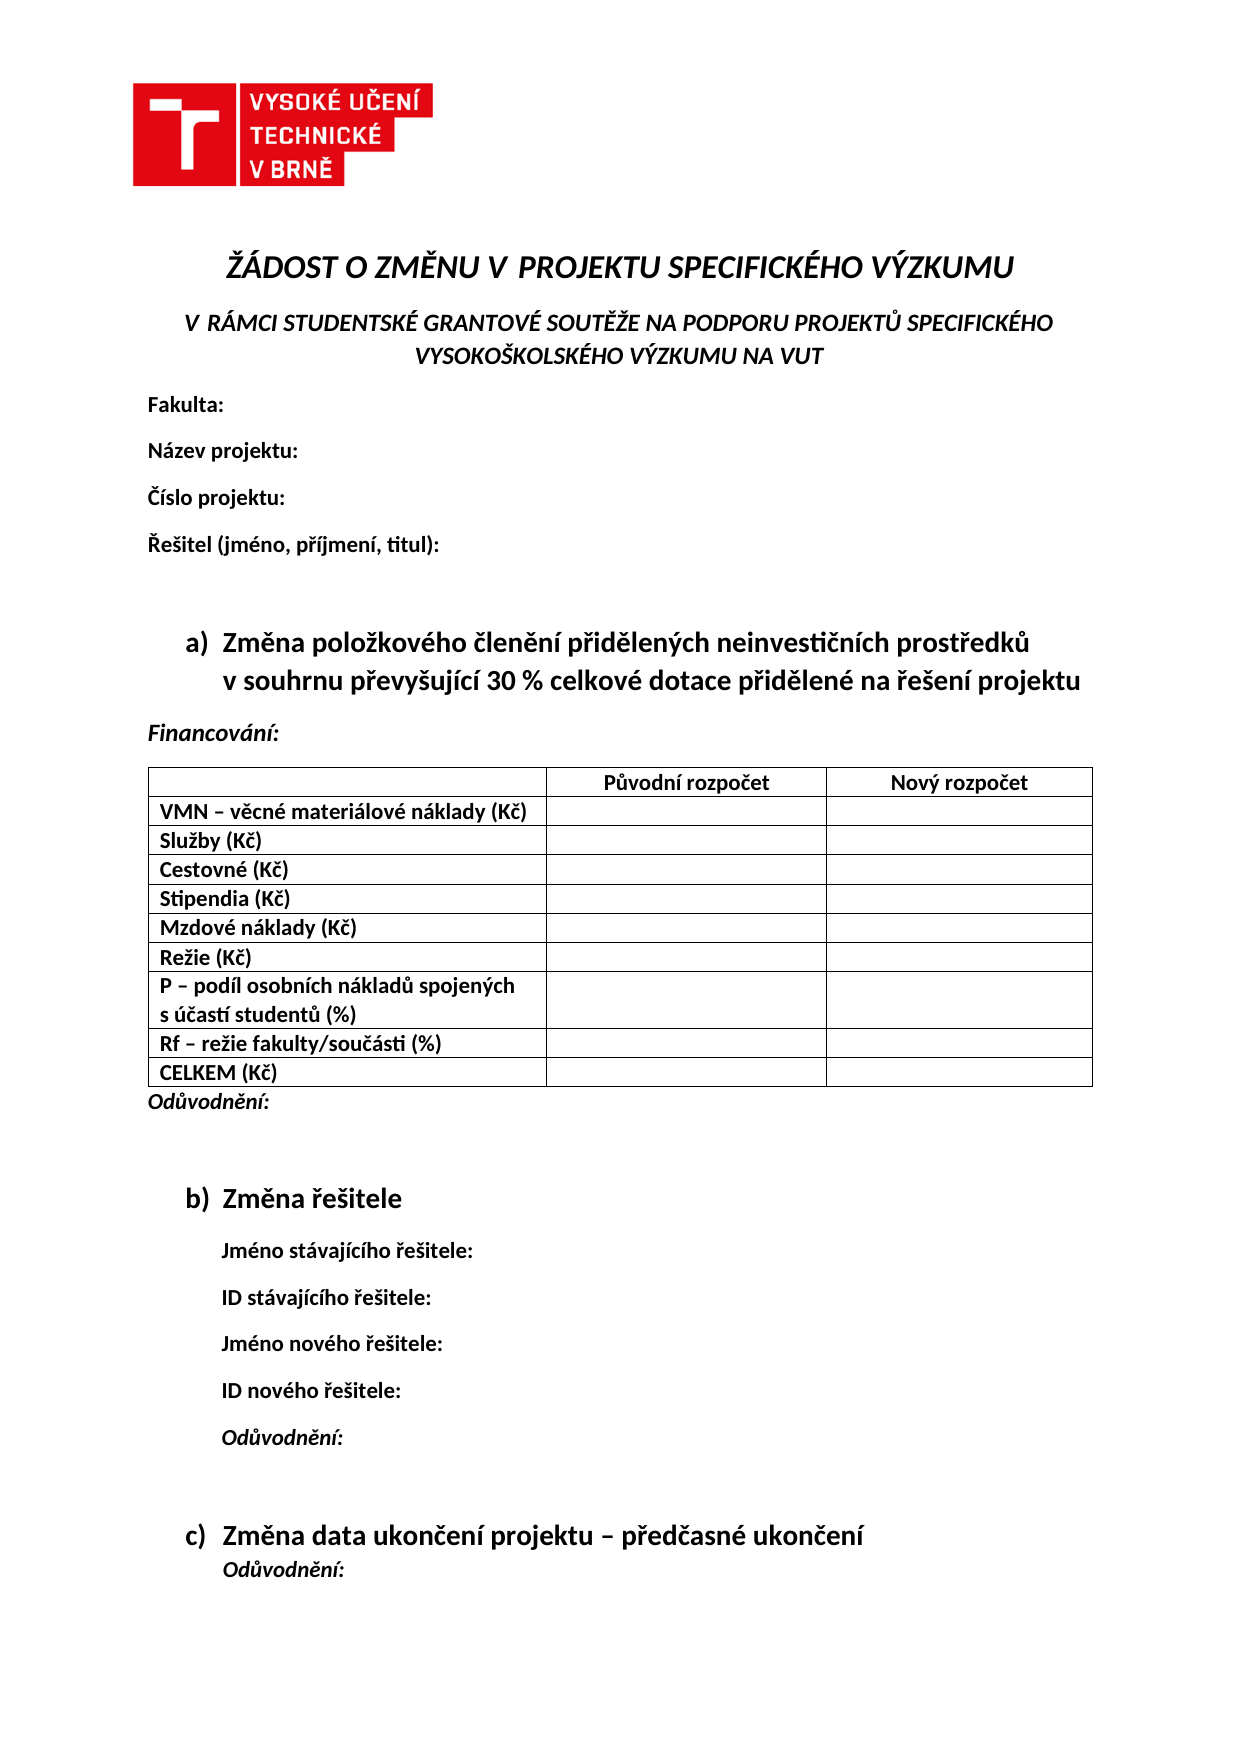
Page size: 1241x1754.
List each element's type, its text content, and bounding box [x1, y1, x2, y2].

text Jméno stávajícího řešitele: [221, 1236, 1092, 1264]
table_cell VMN – věcné materiálové náklady (Kč) [149, 797, 546, 825]
text Číslo projektu: [148, 483, 1092, 511]
table_cell [827, 943, 1092, 971]
list Změna řešitele [185, 1181, 1092, 1216]
text Financování: [148, 718, 1092, 748]
table_cell [827, 1058, 1092, 1086]
text Řešitel (jméno, příjmení, titul): [148, 530, 1092, 558]
table_cell P – podíl osobních nákladů spojených s účastí studentů (%) [149, 972, 546, 1028]
table_cell [547, 826, 826, 854]
table_cell [547, 797, 826, 825]
table_header [149, 768, 546, 796]
table_cell [547, 855, 826, 883]
table_cell [827, 972, 1092, 1028]
table_cell Služby (Kč) [149, 826, 546, 854]
list Změna data ukončení projektu – předčasné ukončení [185, 1517, 1092, 1553]
table_cell [547, 914, 826, 942]
table_cell [827, 826, 1092, 854]
table_cell [547, 1058, 826, 1086]
table_cell [827, 885, 1092, 912]
table_cell Mzdové náklady (Kč) [149, 914, 546, 942]
text ID nového řešitele: [221, 1376, 1092, 1404]
table_cell Režie (Kč) [149, 943, 546, 971]
table_cell Cestovné (Kč) [149, 855, 546, 883]
table_cell [827, 855, 1092, 883]
text Odůvodnění: [148, 1087, 1092, 1115]
table_cell [827, 797, 1092, 825]
table_cell [547, 972, 826, 1028]
list Změna položkového členění přidělených neinvestičních prostředků v souhrnu převyšující 30 % celkové dotace přidělené na řešení projektu [185, 624, 1092, 698]
text ŽÁDOST O ZMĚNU V PROJEKTU SPECIFICKÉHO VÝZKUMU [148, 247, 1092, 287]
table_cell [547, 943, 826, 971]
table_cell [827, 1029, 1092, 1057]
table_cell [827, 914, 1092, 942]
table_header Nový rozpočet [827, 768, 1092, 796]
text Název projektu: [148, 437, 1092, 464]
table_cell [547, 885, 826, 912]
table_cell Rf – režie fakulty/součásti (%) [149, 1029, 546, 1057]
text Fakulta: [148, 390, 1092, 418]
text Odůvodnění: [221, 1423, 1092, 1451]
table_cell CELKEM (Kč) [149, 1058, 546, 1086]
table_cell Stipendia (Kč) [149, 885, 546, 912]
list Odůvodnění: [223, 1555, 1092, 1583]
table_cell [547, 1029, 826, 1057]
table_header Původní rozpočet [547, 768, 826, 796]
text Jméno nového řešitele: [221, 1329, 1092, 1357]
text V RÁMCI STUDENTSKÉ GRANTOVÉ SOUTĚŽE NA PODPORU PROJEKTŮ SPECIFICKÉHO VYSOKOŠKOLSKÉHO VÝZKUMU NA VUT [148, 307, 1092, 371]
text ID stávajícího řešitele: [221, 1283, 1092, 1311]
